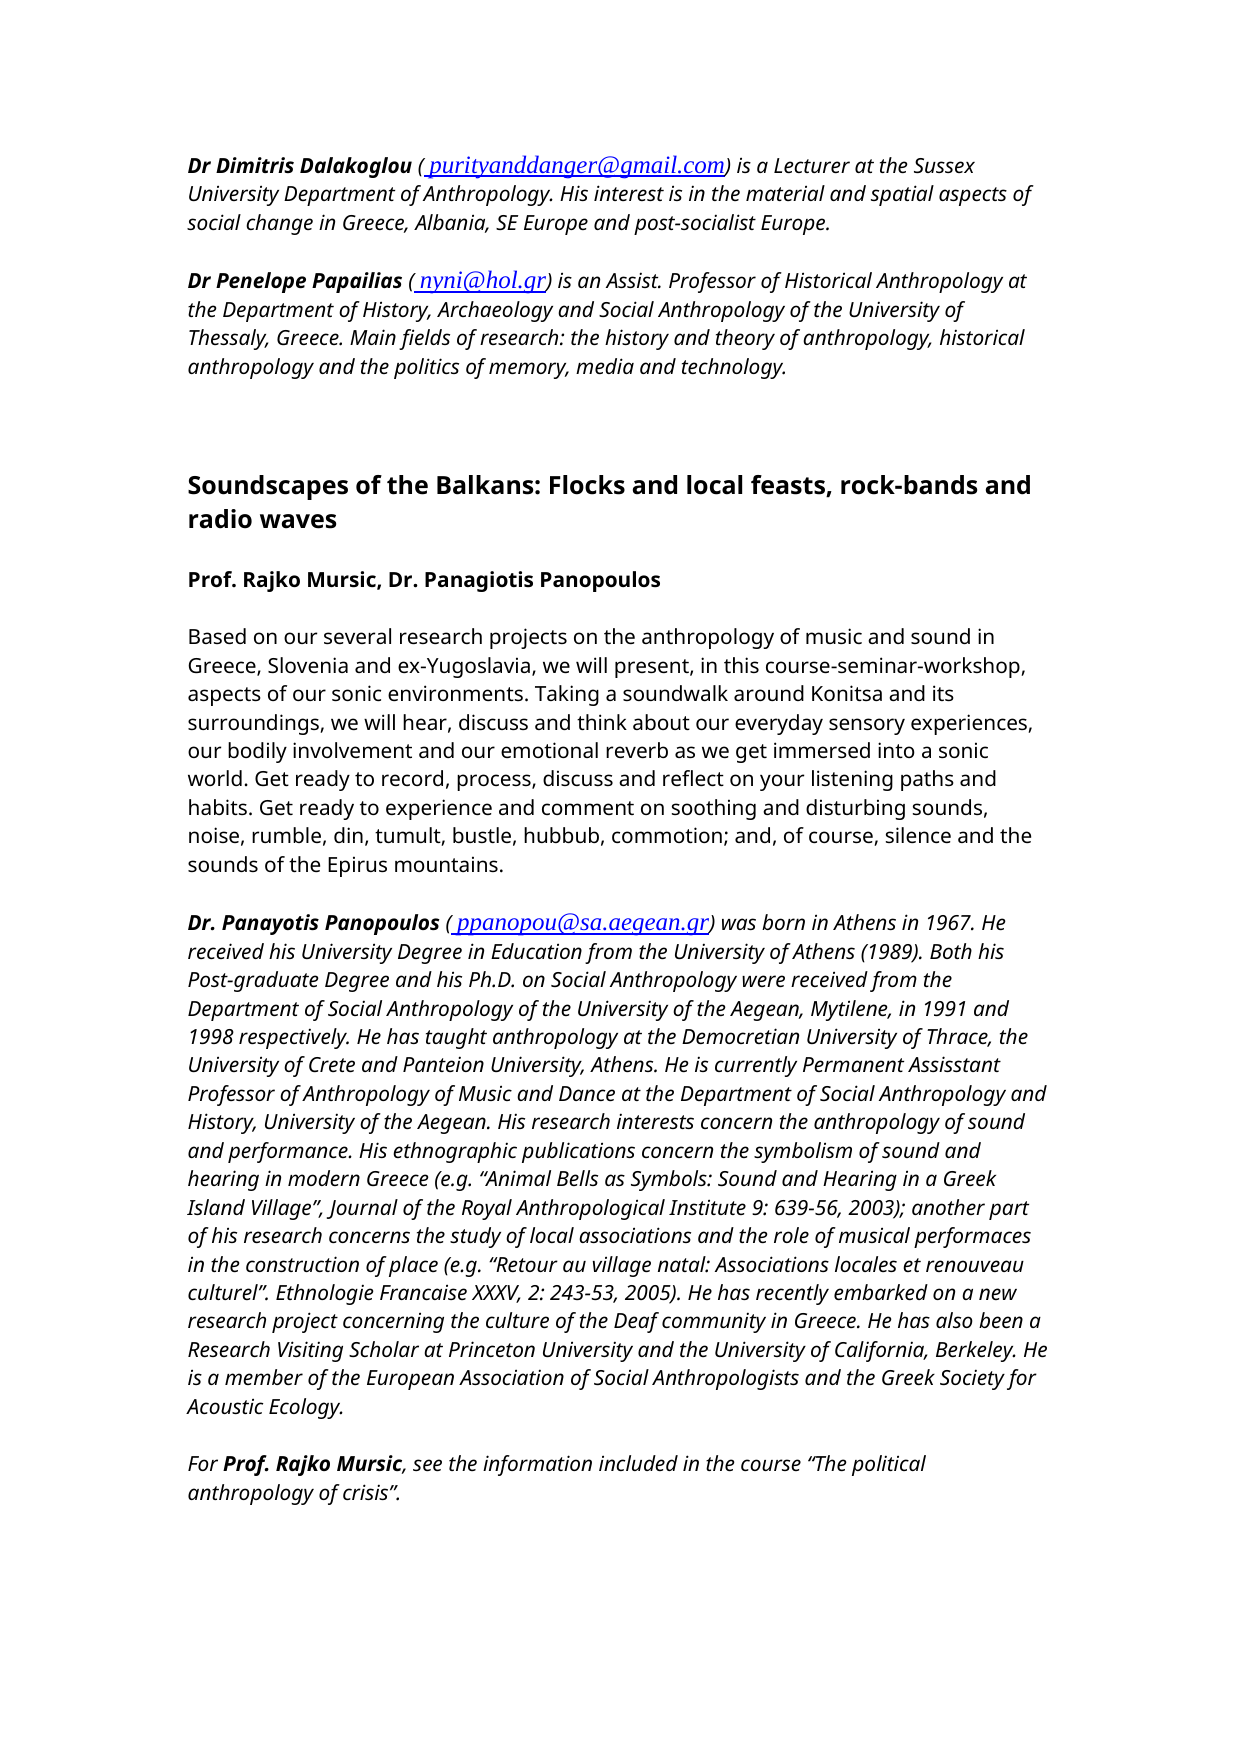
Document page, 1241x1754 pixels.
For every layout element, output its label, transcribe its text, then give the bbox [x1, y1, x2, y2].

text Dr Dimitris Dalakoglou ( purityanddanger@gmail.com) is a Lecturer at the Sussex University Department of Anthropology. His interest is in the material and spatial aspects of social change in Greece, Albania, SE Europe and post-socialist Europe. [187, 150, 1053, 236]
text Based on our several research projects on the anthropology of music and sound in Greece, Slovenia and ex-Yugoslavia, we will present, in this course-seminar-workshop, aspects of our sonic environments. Taking a soundwalk around Konitsa and its surroundings, we will hear, discuss and think about our everyday sensory experiences, our bodily involvement and our emotional reverb as we get immersed into a sonic world. Get ready to record, process, discuss and reflect on your listening paths and habits. Get ready to experience and comment on soothing and disturbing sounds, noise, rumble, din, tumult, bustle, hubbub, commotion; and, of course, silence and the sounds of the Epirus mountains. [187, 622, 1053, 878]
text Dr Penelope Papailias ( nyni@hol.gr) is an Assist. Professor of Historical Anthropology at the Department of History, Archaeology and Social Anthropology of the University of Thessaly, Greece. Main fields of research: the history and theory of anthropology, historical anthropology and the politics of memory, media and technology. [187, 266, 1053, 380]
text Prof. Rajko Mursic, Dr. Panagiotis Panopoulos [187, 565, 1053, 593]
text Soundscapes of the Balkans: Flocks and local feasts, rock-bands and radio waves [187, 467, 1053, 536]
text For Prof. Rajko Mursic, see the information included in the course “The political anthropology of crisis”. [187, 1449, 1053, 1506]
text Dr. Panayotis Panopoulos ( ppanopou@sa.aegean.gr) was born in Athens in 1967. He received his University Degree in Education from the University of Athens (1989). Both his Post-graduate Degree and his Ph.D. on Social Anthropology were received from the Department of Social Anthropology of the University of the Aegean, Mytilene, in 1991 and 1998 respectively. He has taught anthropology at the Democretian University of Thrace, the University of Crete and Panteion University, Athens. He is currently Permanent Assisstant Professor of Anthropology of Music and Dance at the Department of Social Anthropology and History, University of the Aegean. His research interests concern the anthropology of sound and performance. His ethnographic publications concern the symbolism of sound and hearing in modern Greece (e.g. “Animal Bells as Symbols: Sound and Hearing in a Greek Island Village”, Journal of the Royal Anthropological Institute 9: 639-56, 2003); another part of his research concerns the study of local associations and the role of musical performaces in the construction of place (e.g. “Retour au village natal: Associations locales et renouveau culturel”. Ethnologie Francaise XXXV, 2: 243-53, 2005). He has recently embarked on a new research project concerning the culture of the Deaf community in Greece. He has also been a Research Visiting Scholar at Princeton University and the University of California, Berkeley. He is a member of the European Association of Social Anthropologists and the Greek Society for Acoustic Ecology. [187, 907, 1053, 1420]
